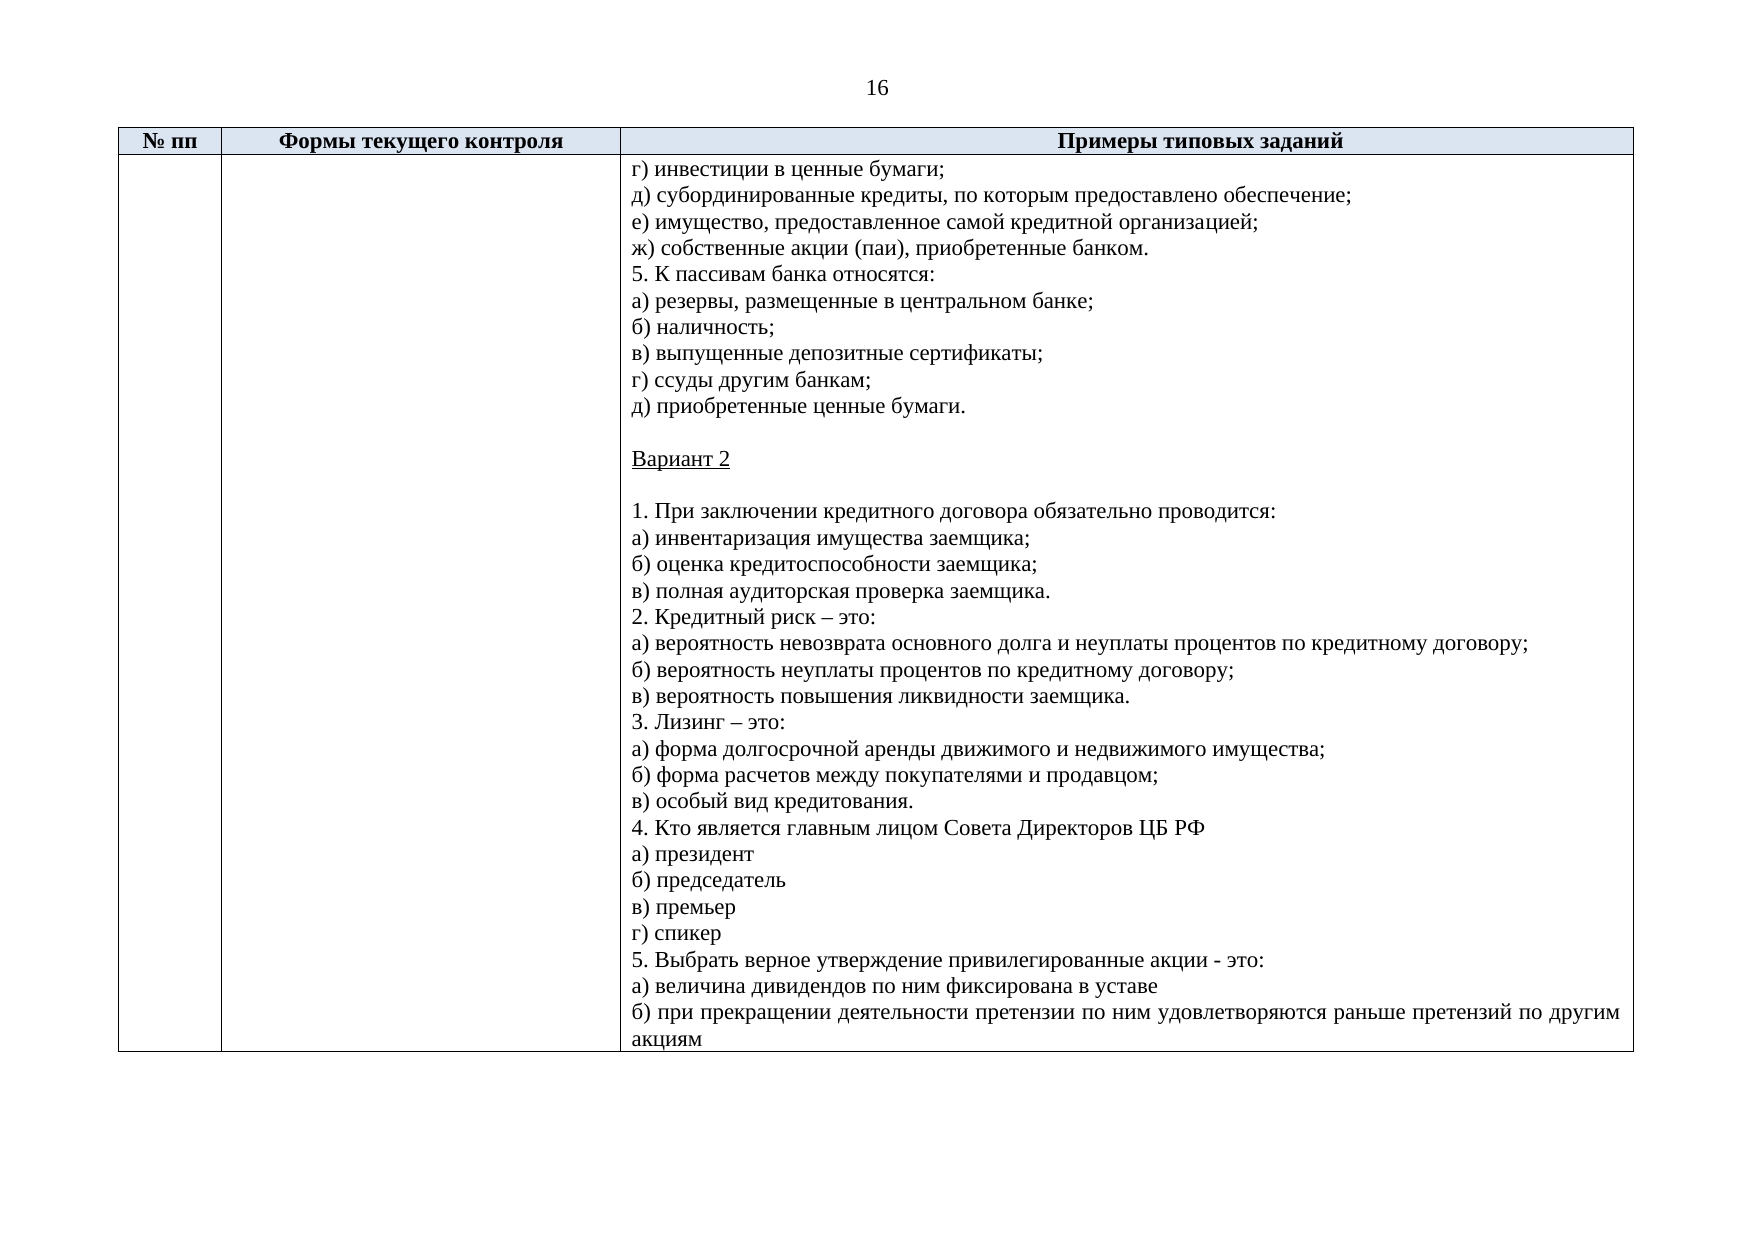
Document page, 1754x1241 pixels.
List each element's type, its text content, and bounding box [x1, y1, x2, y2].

table_header Примеры типовых заданий [621, 128, 1633, 154]
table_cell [222, 155, 620, 1051]
table_cell 2 [119, 155, 221, 1051]
table_header Формы текущего контроля [222, 128, 620, 154]
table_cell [621, 155, 1633, 1051]
table_header № пп [119, 128, 221, 154]
